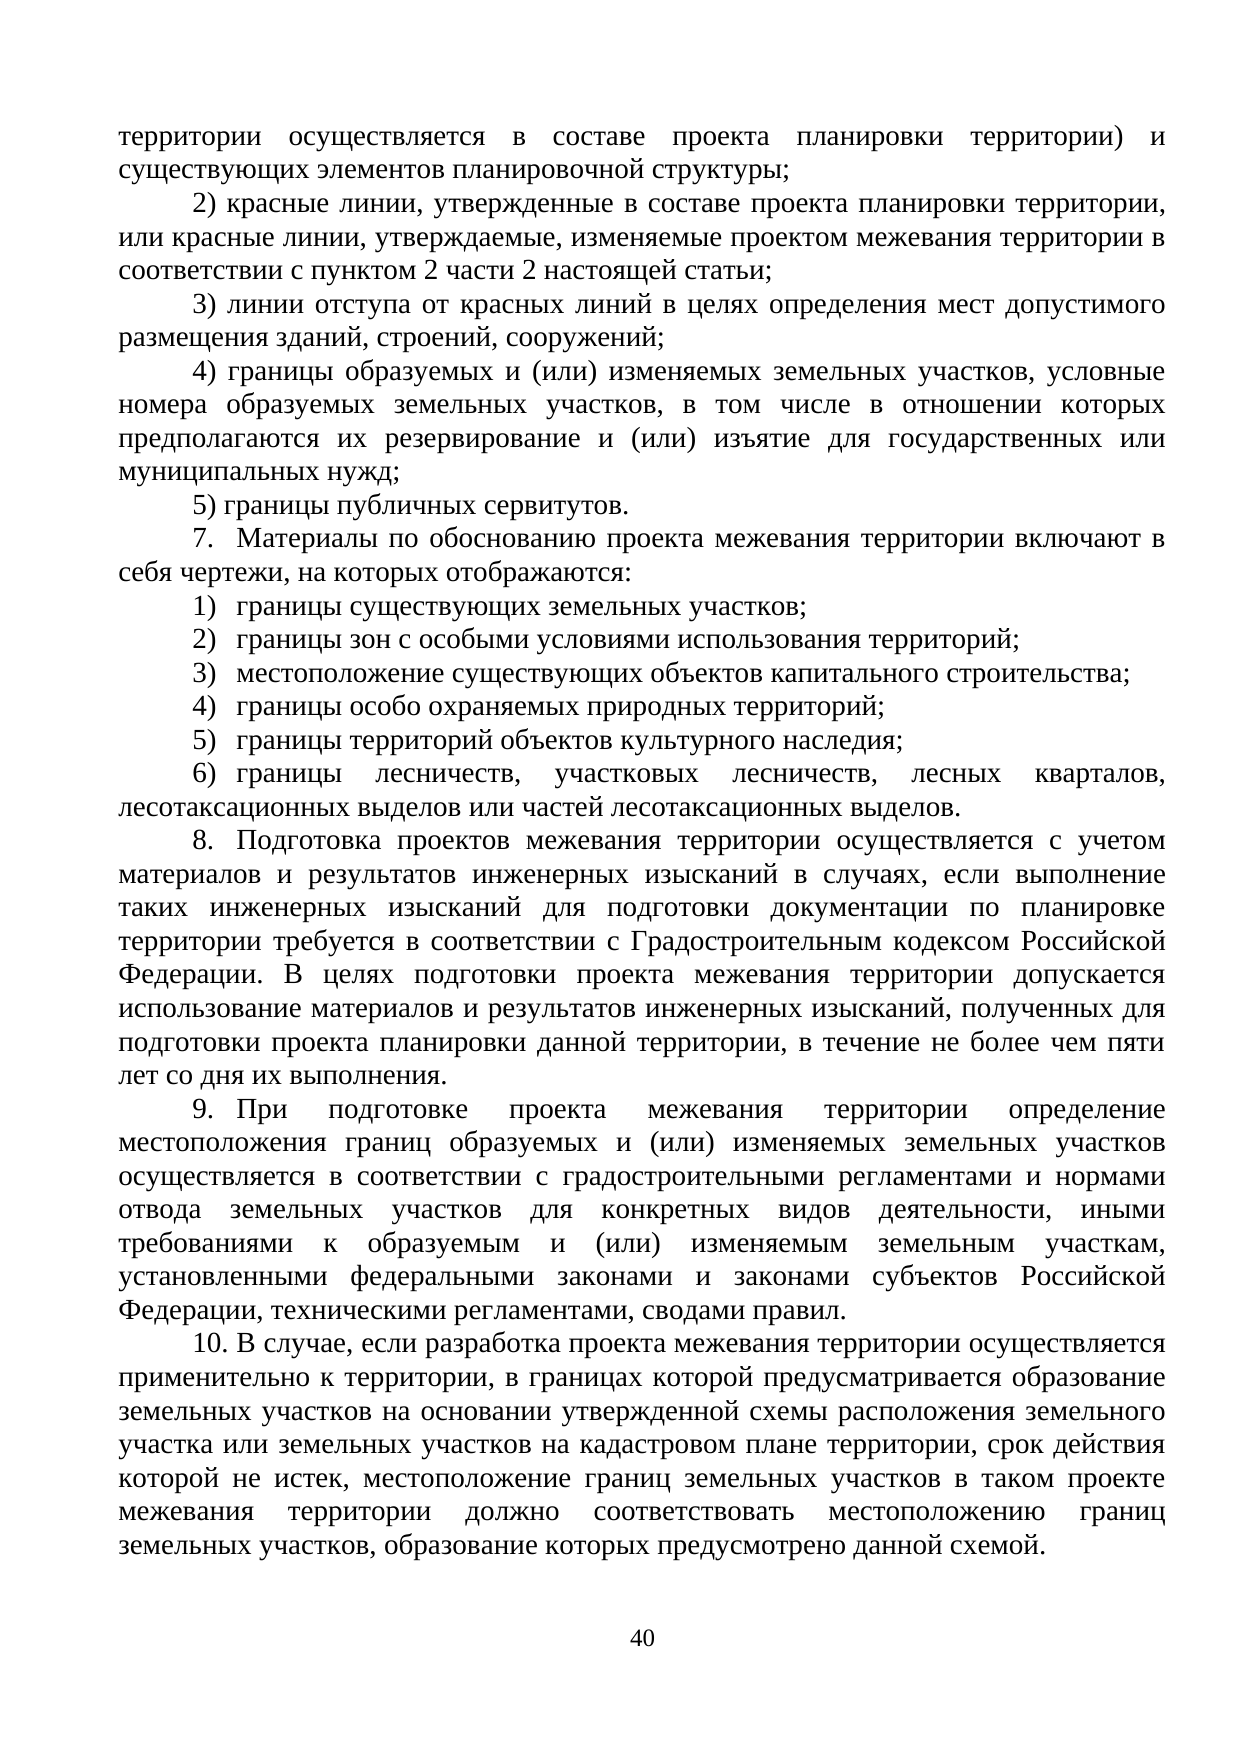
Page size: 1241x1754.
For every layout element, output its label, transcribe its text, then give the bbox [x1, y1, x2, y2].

list В случае, если разработка проекта межевания территории осуществляется применительно к территории, в границах которой предусматривается образование земельных участков на основании утвержденной схемы расположения земельного участка или земельных участков на кадастровом плане территории, срок действия которой не истек, местоположение границ земельных участков в таком проекте межевания территории должно соответствовать местоположению границ земельных участков, образование которых предусмотрено данной схемой. [118, 1326, 1167, 1560]
list 3) линии отступа от красных линий в целях определения мест допустимого размещения зданий, строений, сооружений; [118, 286, 1167, 353]
list границы существующих земельных участков; [118, 588, 1167, 621]
list границы территорий объектов культурного наследия; [118, 722, 1167, 755]
list 2) красные линии, утвержденные в составе проекта планировки территории, или красные линии, утверждаемые, изменяемые проектом межевания территории в соответствии с пунктом 2 части 2 настоящей статьи; [118, 185, 1167, 286]
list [118, 118, 1167, 185]
list При подготовке проекта межевания территории определение местоположения границ образуемых и (или) изменяемых земельных участков осуществляется в соответствии с градостроительными регламентами и нормами отвода земельных участков для конкретных видов деятельности, иными требованиями к образуемым и (или) изменяемым земельным участкам, установленными федеральными законами и законами субъектов Российской Федерации, техническими регламентами, сводами правил. [118, 1091, 1167, 1326]
list границы лесничеств, участковых лесничеств, лесных кварталов, лесотаксационных выделов или частей лесотаксационных выделов. [118, 755, 1167, 822]
list границы особо охраняемых природных территорий; [118, 688, 1167, 722]
list границы зон с особыми условиями использования территорий; [118, 621, 1167, 655]
list местоположение существующих объектов капитального строительства; [118, 655, 1167, 688]
list Материалы по обоснованию проекта межевания территории включают в себя чертежи, на которых отображаются: [118, 521, 1167, 588]
list 4) границы образуемых и (или) изменяемых земельных участков, условные номера образуемых земельных участков, в том числе в отношении которых предполагаются их резервирование и (или) изъятие для государственных или муниципальных нужд; [118, 353, 1167, 487]
list Подготовка проектов межевания территории осуществляется с учетом материалов и результатов инженерных изысканий в случаях, если выполнение таких инженерных изысканий для подготовки документации по планировке территории требуется в соответствии с Градостроительным кодексом Российской Федерации. В целях подготовки проекта межевания территории допускается использование материалов и результатов инженерных изысканий, полученных для подготовки проекта планировки данной территории, в течение не более чем пяти лет со дня их выполнения. [118, 822, 1167, 1091]
list 5) границы публичных сервитутов. [118, 487, 1167, 521]
